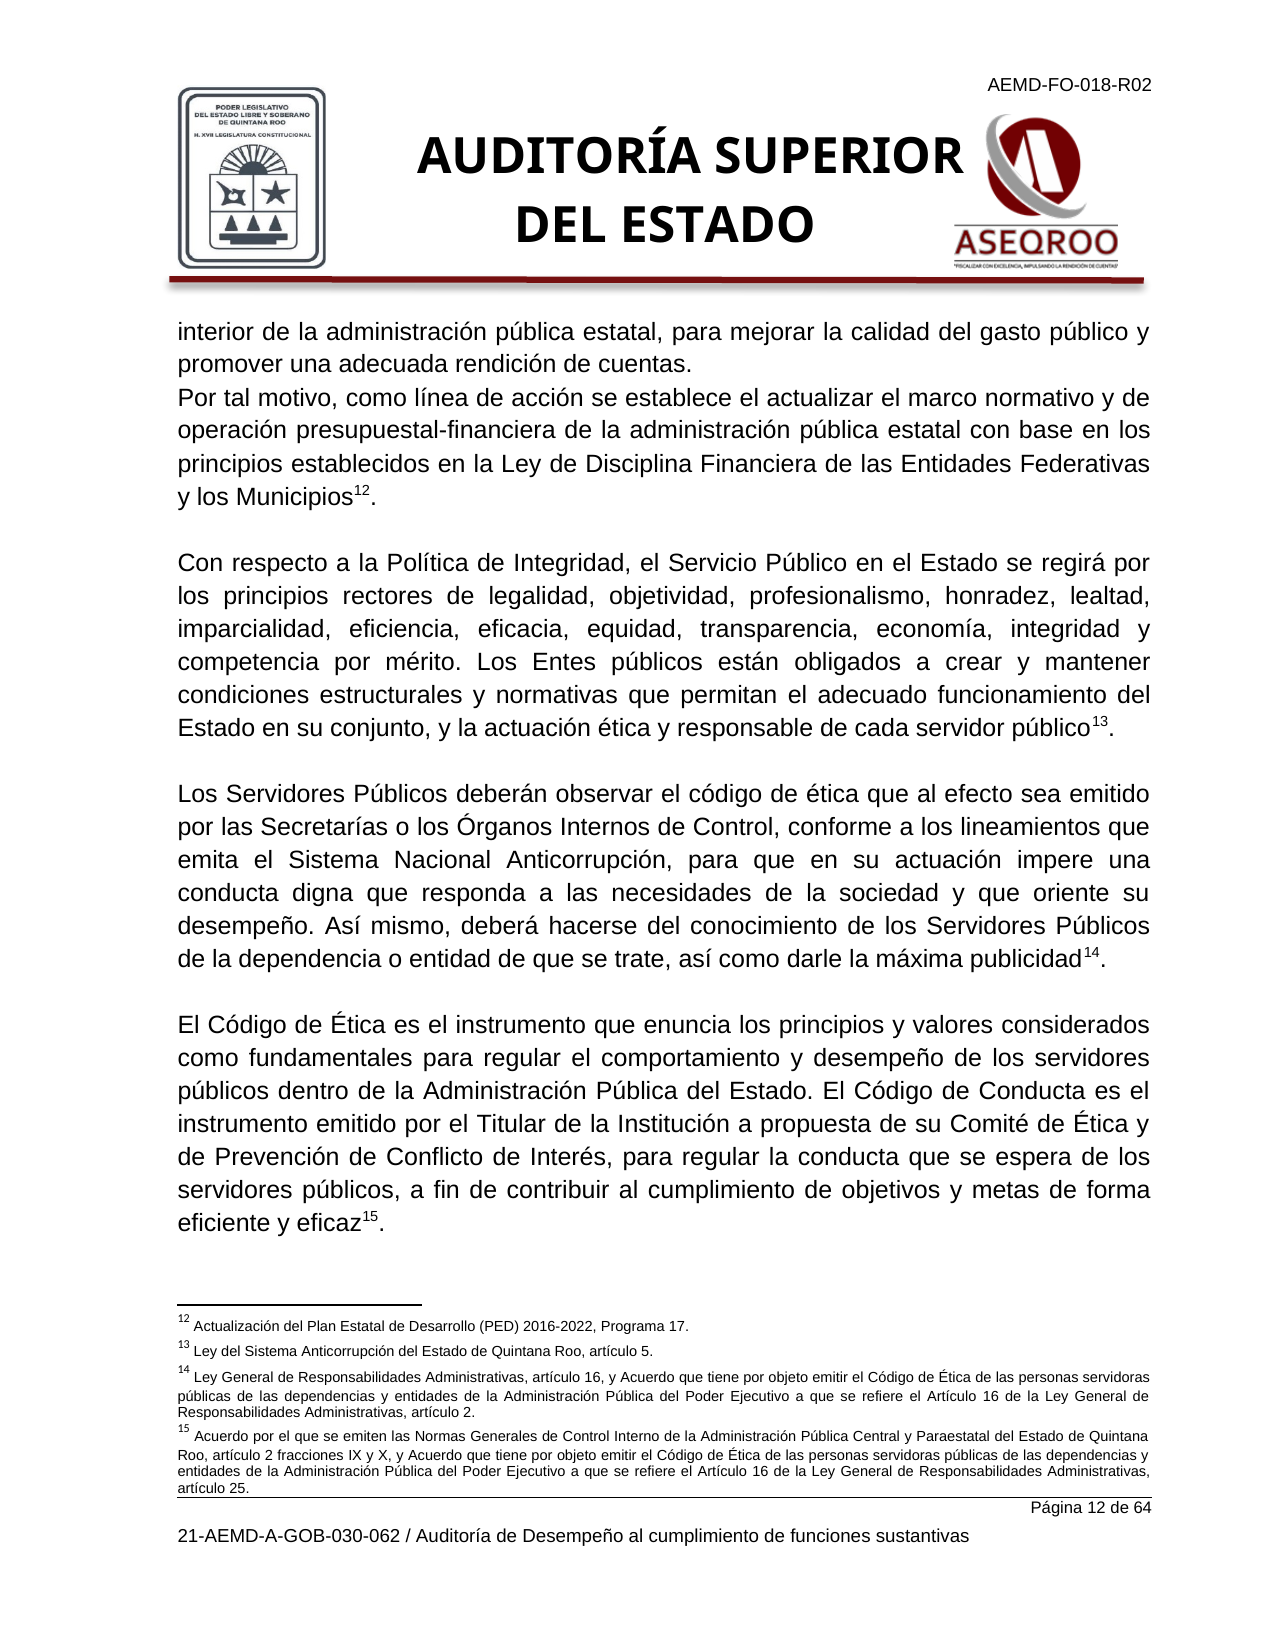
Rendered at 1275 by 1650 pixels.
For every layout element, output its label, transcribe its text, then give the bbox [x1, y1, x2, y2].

text Los Servidores Públicos deberán observar el código de ética que al efecto sea emitido por las Secretarías o los Órganos Internos de Control, conforme a los lineamientos que emita el Sistema Nacional Anticorrupción, para que en su actuación impere una conducta digna que responda a las necesidades de la sociedad y que oriente su desempeño. Así mismo, deberá hacerse del conocimiento de los Servidores Públicos de la dependencia o entidad de que se trate, así como darle la máxima publicidad. [177, 779, 1152, 973]
picture [177, 85, 326, 269]
text El Código de Ética es el instrumento que enuncia los principios y valores considerados como fundamentales para regular el comportamiento y desempeño de los servidores públicos dentro de la Administración Pública del Estado. El Código de Conducta es el instrumento emitido por el Titular de la Institución a propuesta de su Comité de Ética y de Prevención de Conflicto de Interés, para regular la conducta que se espera de los servidores públicos, a fin de contribuir al cumplimiento de objetivos y metas de forma eficiente y eficaz. [177, 1010, 1152, 1237]
text Por tal motivo, como línea de acción se establece el actualizar el marco normativo y de operación presupuestal-financiera de la administración pública estatal con base en los principios establecidos en la Ley de Disciplina Financiera de las Entidades Federativas y los Municipios. [177, 382, 1152, 510]
text Con respecto a la Política de Integridad, el Servicio Público en el Estado se regirá por los principios rectores de legalidad, objetividad, profesionalismo, honradez, lealtad, imparcialidad, eficiencia, eficacia, equidad, transparencia, economía, integridad y competencia por mérito. Los Entes públicos están obligados a crear y mantener condiciones estructurales y normativas que permitan el adecuado funcionamiento del Estado en su conjunto, y la actuación ética y responsable de cada servidor público. [177, 548, 1152, 741]
picture [954, 114, 1118, 269]
